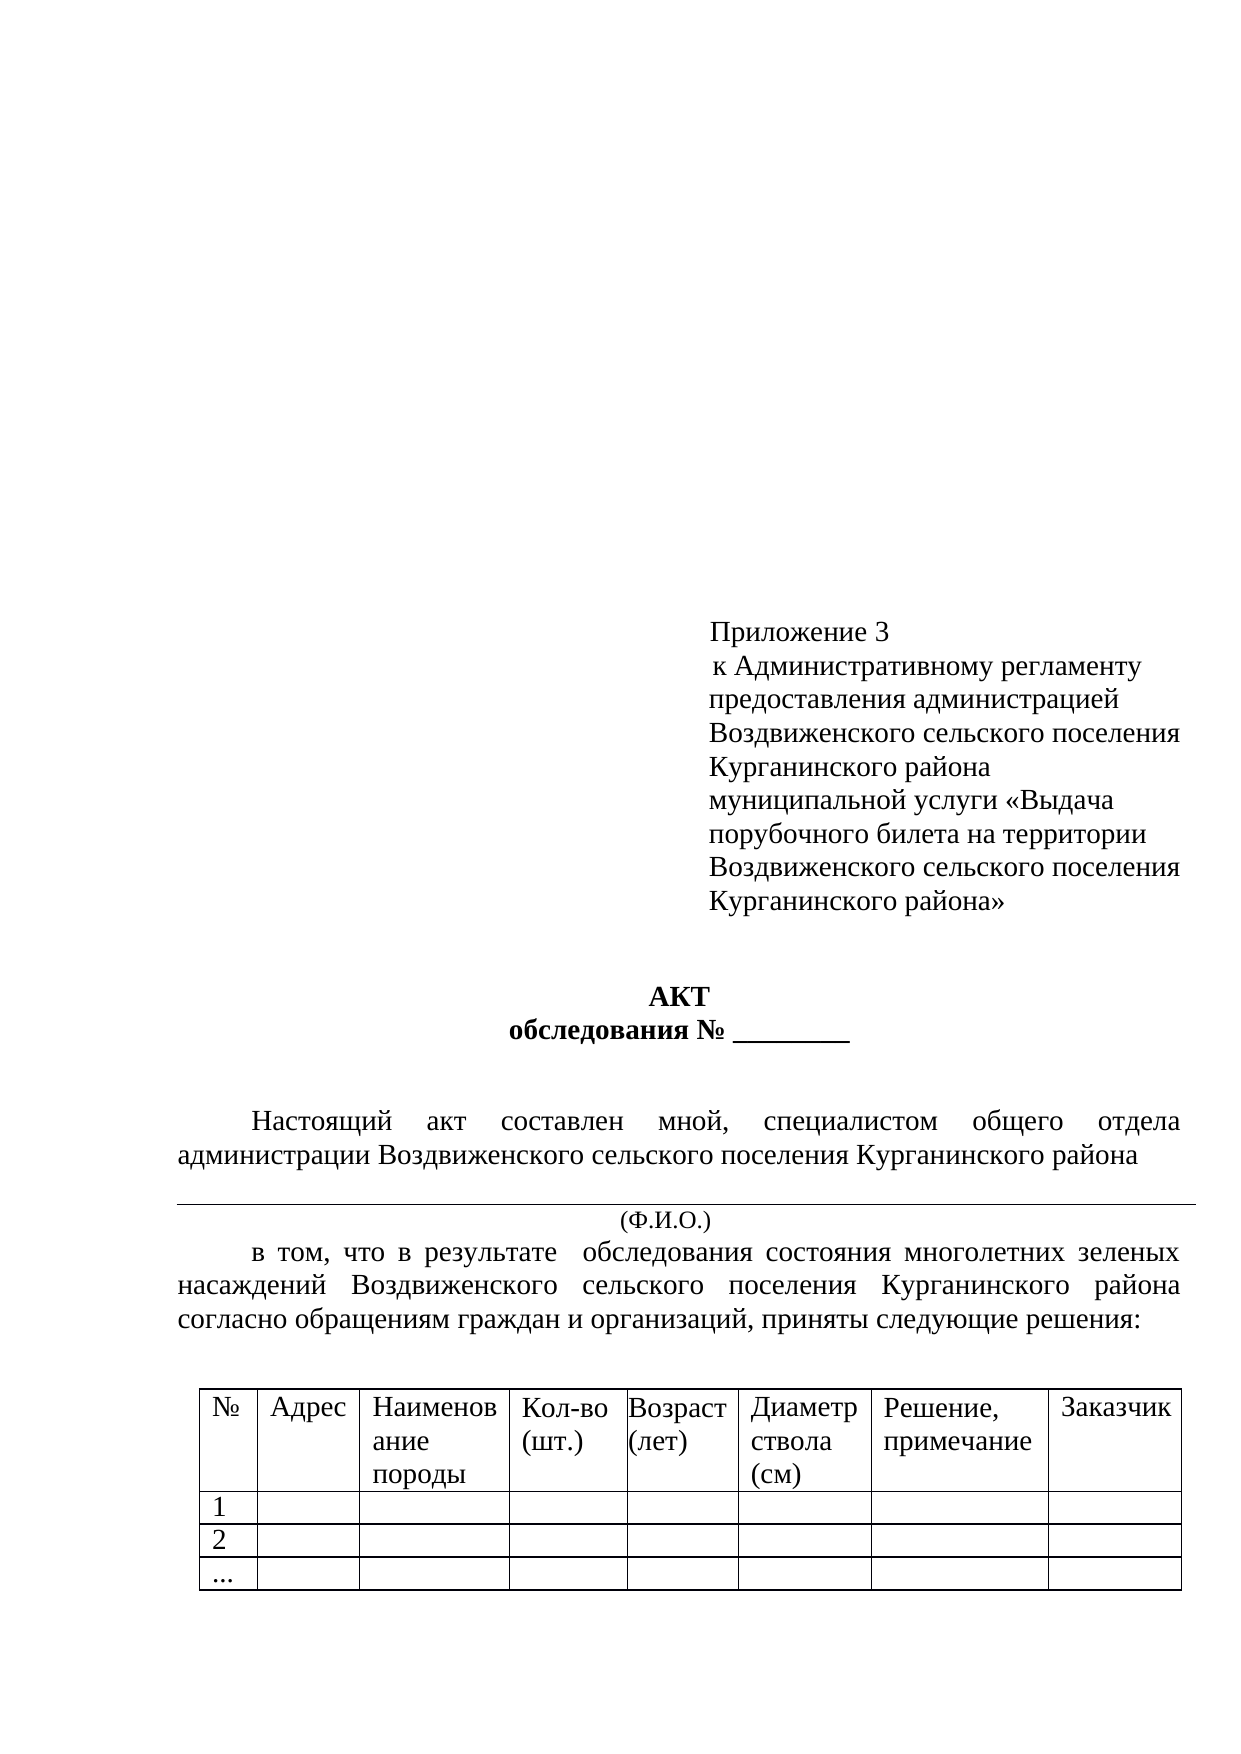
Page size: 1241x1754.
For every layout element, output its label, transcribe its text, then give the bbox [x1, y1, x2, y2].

text к Административному регламенту предоставления администрацией Воздвиженского сельского поселения Курганинского района муниципальной услуги «Выдача порубочного билета на территории Воздвиженского сельского поселения Курганинского района» [709, 648, 1182, 916]
table_header Адрес [258, 1390, 359, 1491]
text (Ф.И.О.) [177, 1199, 1181, 1234]
table_cell [628, 1558, 738, 1589]
table_cell [258, 1492, 359, 1523]
table_cell [739, 1525, 871, 1556]
text АКТ [177, 979, 1181, 1012]
table_header № [200, 1390, 257, 1491]
table_header Решение, примечание [872, 1390, 1048, 1491]
text Приложение 3 [177, 614, 1182, 648]
table_header Диаметр ствола (см) [739, 1390, 871, 1491]
text в том, что в результате обследования состояния многолетних зеленых насаждений Воздвиженского сельского поселения Курганинского района согласно обращениям граждан и организаций, приняты следующие решения: [177, 1234, 1181, 1334]
table_cell 1 [200, 1492, 257, 1523]
table_cell [739, 1492, 871, 1523]
table_cell [360, 1558, 509, 1589]
table_cell [1049, 1525, 1181, 1556]
table_cell [739, 1558, 871, 1589]
table_cell [510, 1525, 627, 1556]
table_cell [360, 1492, 509, 1523]
table_cell [258, 1558, 359, 1589]
table_cell [872, 1525, 1048, 1556]
text обследования № ________ [177, 1012, 1181, 1046]
table_cell [628, 1525, 738, 1556]
table_header Кол-во (шт.) [510, 1390, 627, 1491]
table_cell [510, 1558, 627, 1589]
table_cell ... [200, 1558, 257, 1589]
table_cell [360, 1525, 509, 1556]
table_cell [1049, 1558, 1181, 1589]
table_header Наименов ание породы [360, 1390, 509, 1491]
table_cell [872, 1558, 1048, 1589]
table_cell [1049, 1492, 1181, 1523]
table_header Возраст (лет) [628, 1390, 738, 1491]
table_cell 2 [200, 1525, 257, 1556]
table_cell [510, 1492, 627, 1523]
table_cell [872, 1492, 1048, 1523]
table_header Заказчик [1049, 1390, 1181, 1491]
table_cell [628, 1492, 738, 1523]
table_cell [258, 1525, 359, 1556]
text Настоящий акт составлен мной, специалистом общего отдела администрации Воздвиженского сельского поселения Курганинского района [177, 1103, 1181, 1170]
